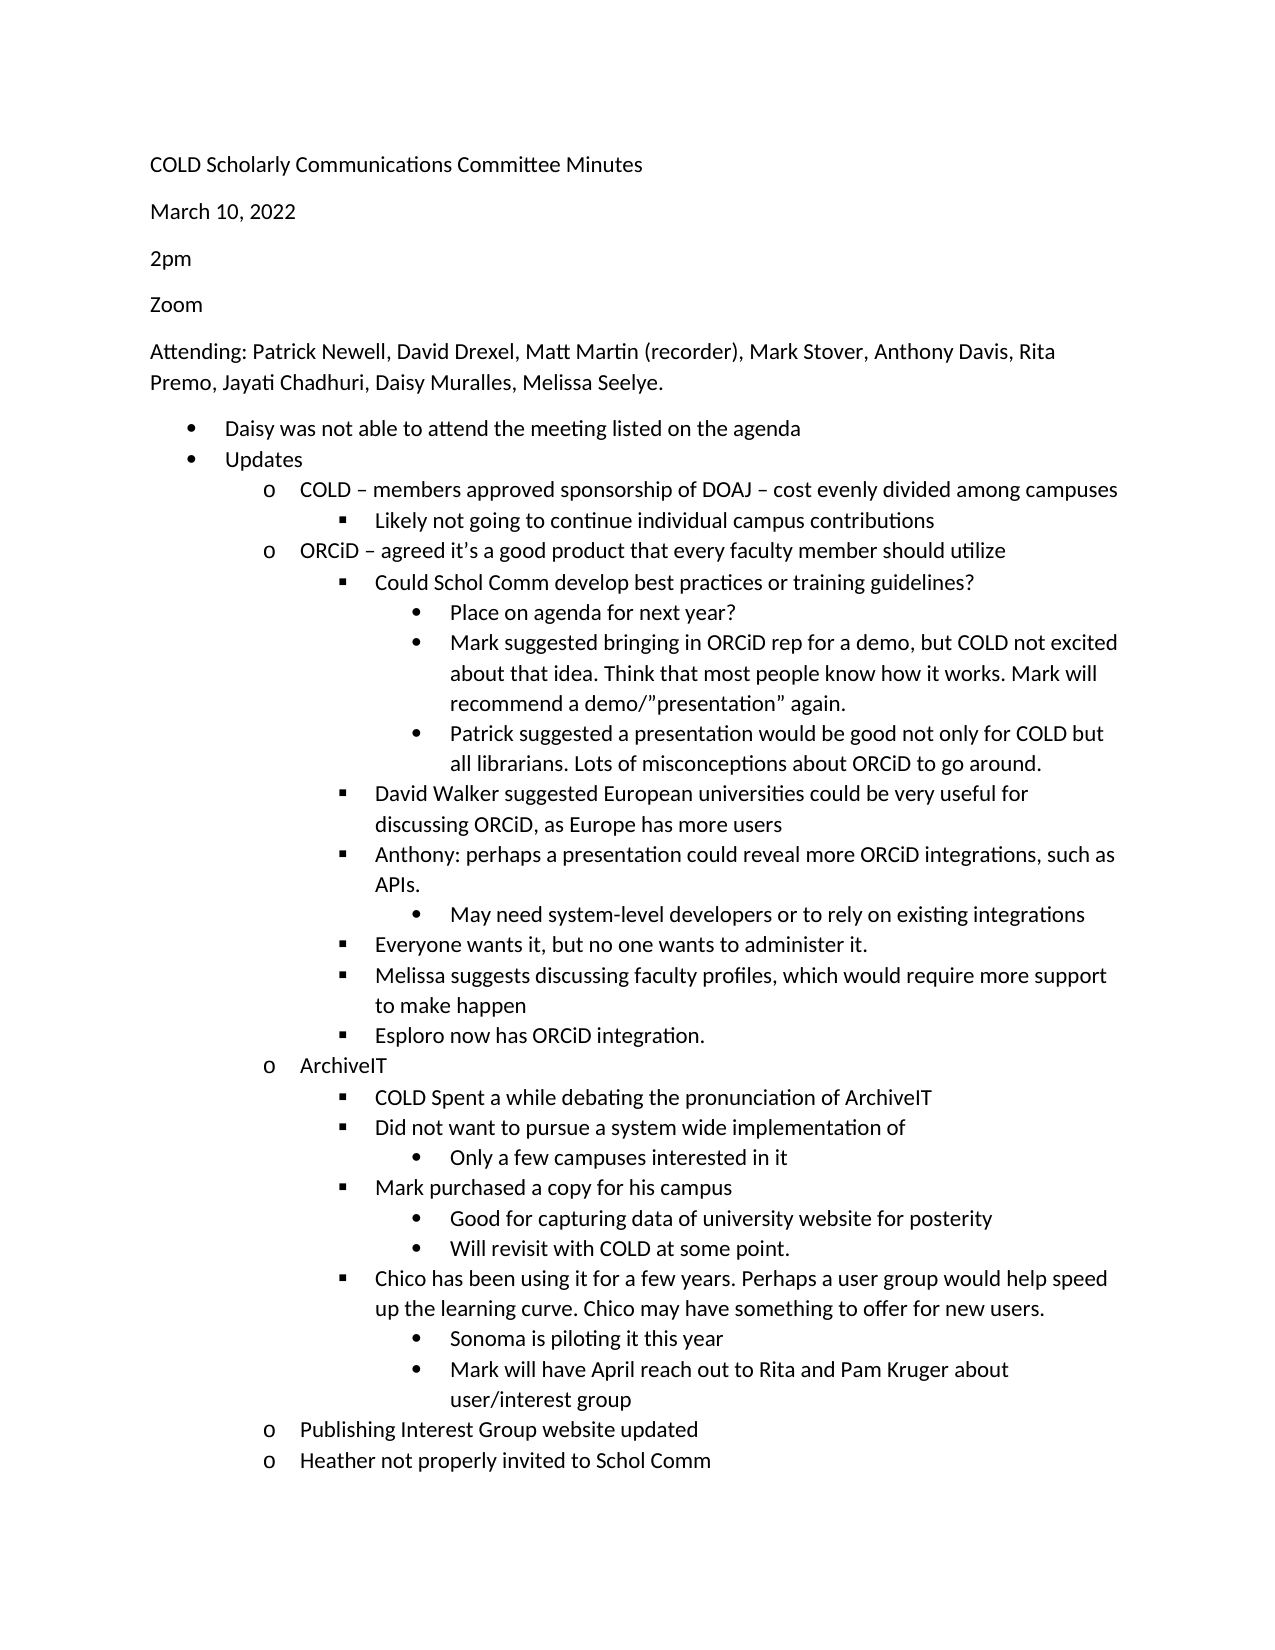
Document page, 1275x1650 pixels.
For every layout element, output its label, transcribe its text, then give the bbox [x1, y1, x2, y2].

list Mark purchased a copy for his campus [337, 1173, 1125, 1202]
list Everyone wants it, but no one wants to administer it. [337, 931, 1125, 959]
list David Walker suggested European universities could be very useful for discussing ORCiD, as Europe has more users [337, 779, 1125, 838]
text 2pm [150, 244, 1125, 272]
list Sonoma is piloting it this year [412, 1324, 1125, 1353]
list Chico has been using it for a few years. Perhaps a user group would help speed up the learning curve. Chico may have something to offer for new users. [337, 1264, 1125, 1322]
list COLD – members approved sponsorship of DOAJ – cost evenly divided among campuses [262, 475, 1125, 504]
list Will revisit with COLD at some point. [412, 1234, 1125, 1262]
list Anthony: perhaps a presentation could reveal more ORCiD integrations, such as APIs. [337, 840, 1125, 898]
list Could Schol Comm develop best practices or training guidelines? [337, 568, 1125, 596]
list Updates [187, 445, 1125, 473]
list Heather not properly invited to Schol Comm [262, 1447, 1125, 1476]
list Likely not going to continue individual campus contributions [337, 506, 1125, 534]
list Place on agenda for next year? [412, 598, 1125, 626]
text Attending: Patrick Newell, David Drexel, Matt Martin (recorder), Mark Stover, Anthony Davis, Rita Premo, Jayati Chadhuri, Daisy Muralles, Melissa Seelye. [150, 337, 1125, 396]
list Only a few campuses interested in it [412, 1143, 1125, 1171]
list Mark will have April reach out to Rita and Pam Kruger about user/interest group [412, 1355, 1125, 1413]
list Esploro now has ORCiD integration. [337, 1021, 1125, 1049]
list May need system-level developers or to rely on existing integrations [412, 900, 1125, 928]
list Publishing Interest Group website updated [262, 1415, 1125, 1444]
list Good for capturing data of university website for posterity [412, 1204, 1125, 1232]
list Daisy was not able to attend the meeting listed on the agenda [187, 414, 1125, 443]
text Zoom [150, 291, 1125, 319]
text March 10, 2022 [150, 197, 1125, 225]
list ArchiveIT [262, 1051, 1125, 1081]
list Mark suggested bringing in ORCiD rep for a demo, but COLD not excited about that idea. Think that most people know how it works. Mark will recommend a demo/”presentation” again. [412, 628, 1125, 717]
text COLD Scholarly Communications Committee Minutes [150, 150, 1125, 178]
list Patrick suggested a presentation would be good not only for COLD but all librarians. Lots of misconceptions about ORCiD to go around. [412, 719, 1125, 777]
list Did not want to pursue a system wide implementation of [337, 1113, 1125, 1141]
list Melissa suggests discussing faculty profiles, which would require more support to make happen [337, 961, 1125, 1019]
list COLD Spent a while debating the pronunciation of ArchiveIT [337, 1083, 1125, 1111]
list ORCiD – agreed it’s a good product that every faculty member should utilize [262, 537, 1125, 566]
